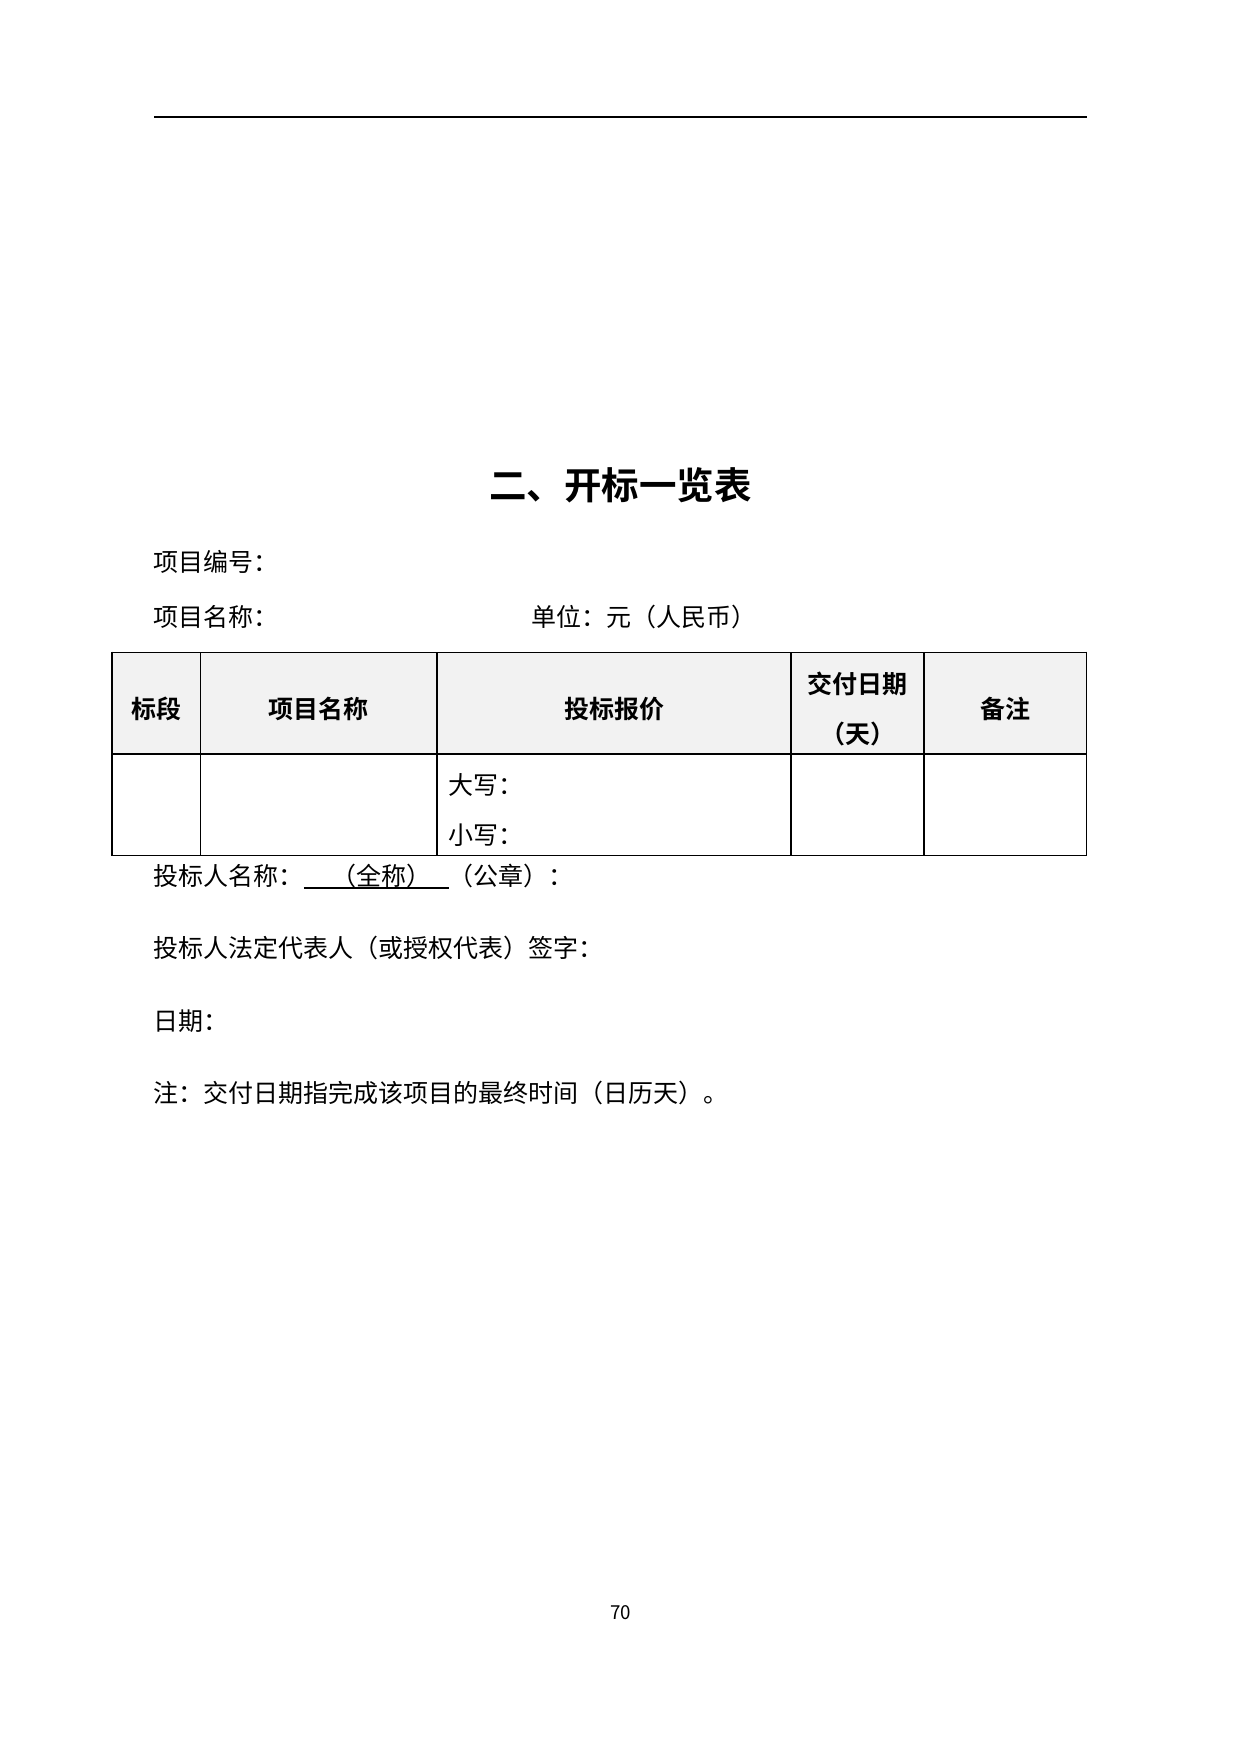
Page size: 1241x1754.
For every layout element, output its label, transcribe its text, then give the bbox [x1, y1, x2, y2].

text 项目编号： [153, 543, 1087, 579]
table_cell [201, 755, 436, 855]
text 注：交付日期指完成该项目的最终时间（日历天）。 [153, 1074, 1087, 1110]
table_cell [113, 755, 200, 855]
table_header 备注 [925, 653, 1086, 753]
table_cell [792, 755, 923, 855]
table_header 项目名称 [201, 653, 436, 753]
table_header 交付日期（天） [792, 653, 923, 753]
table_header 标段 [113, 653, 200, 753]
table_header 投标报价 [438, 653, 790, 753]
table_cell [925, 755, 1086, 855]
text 投标人名称： （全称） （公章）： [153, 856, 1087, 892]
text 项目名称： 单位：元（人民币） [153, 597, 1087, 633]
text 日期： [153, 1001, 1087, 1037]
table_cell 大写： 小写： [438, 755, 790, 855]
text 二、开标一览表 [153, 456, 1087, 511]
text 投标人法定代表人（或授权代表）签字： [153, 929, 1087, 965]
